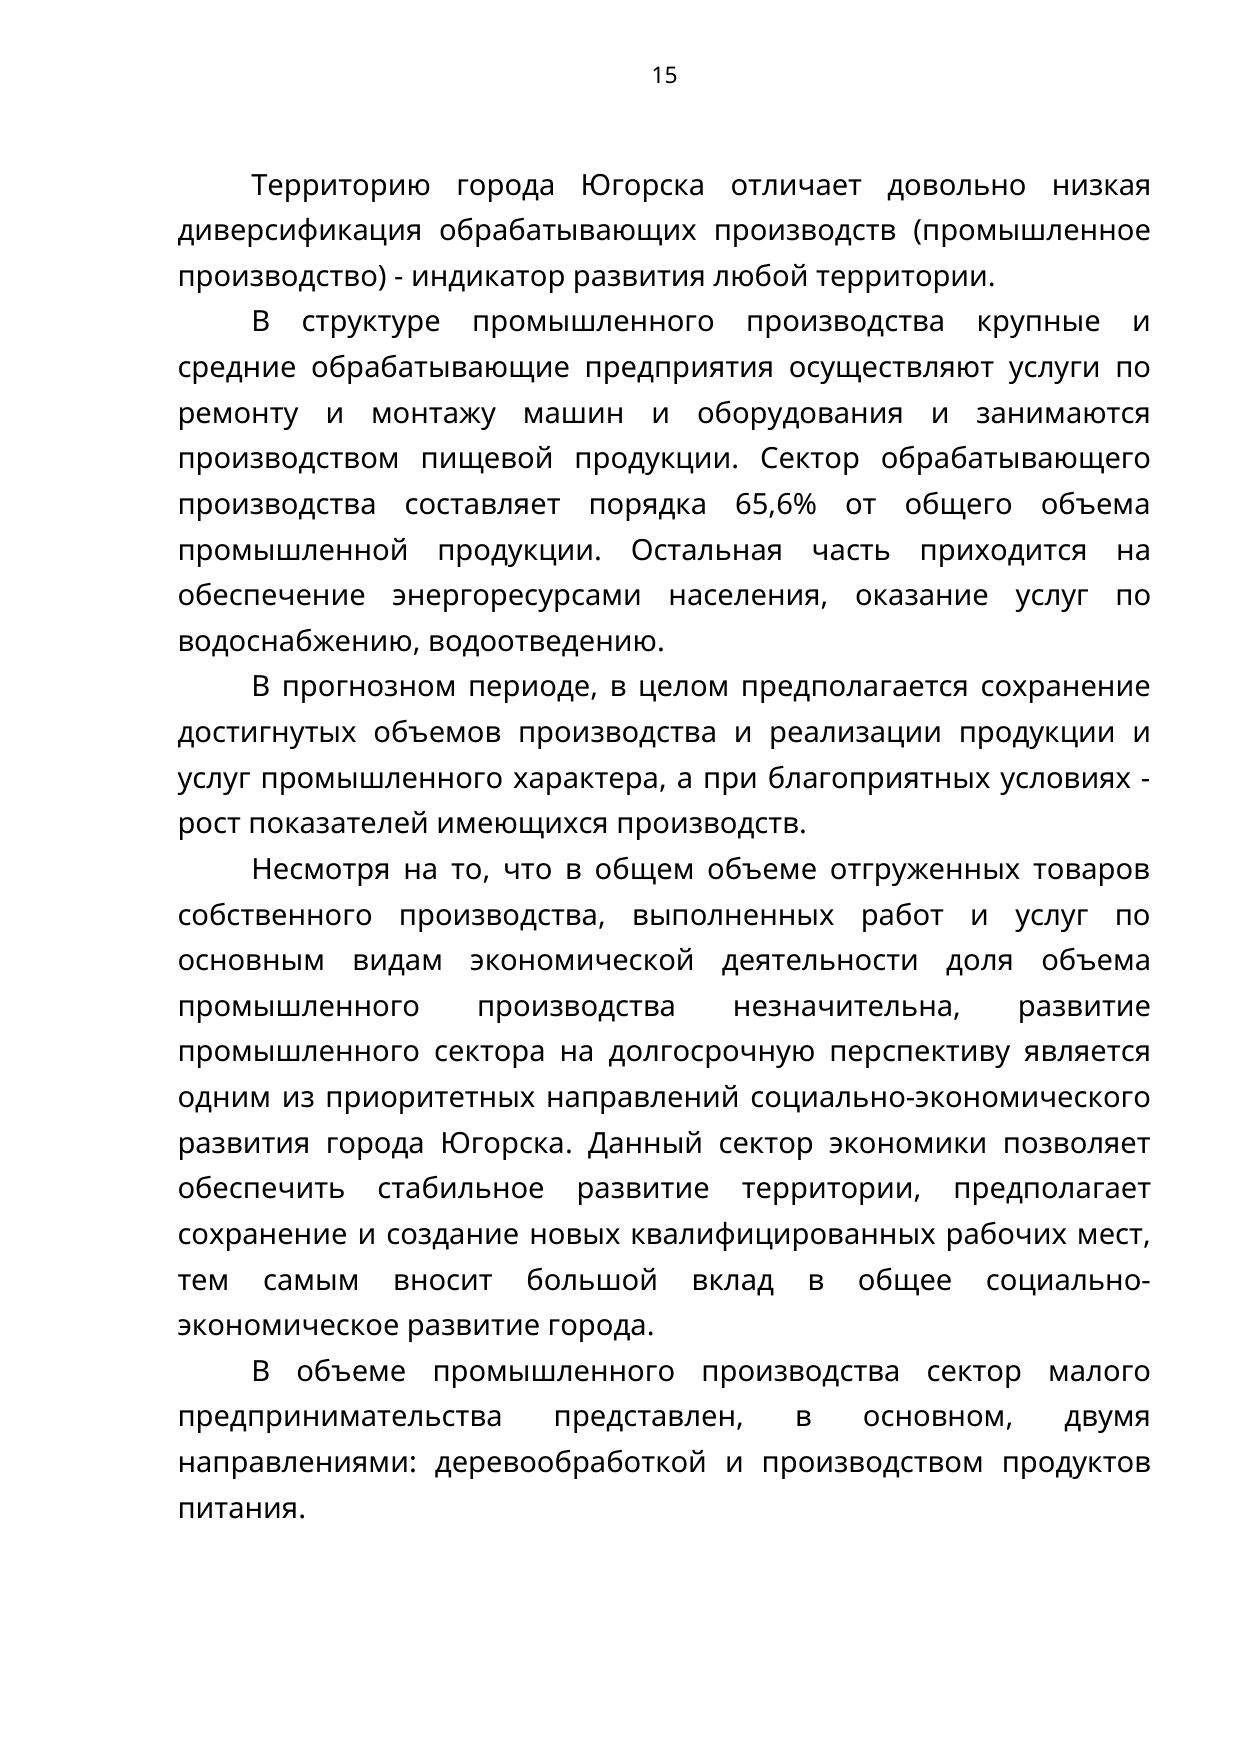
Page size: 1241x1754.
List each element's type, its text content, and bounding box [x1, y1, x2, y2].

list В прогнозном периоде, в целом предполагается сохранение достигнутых объемов производства и реализации продукции и услуг промышленного характера, а при благоприятных условиях - рост показателей имеющихся производств. [177, 666, 1152, 842]
list Несмотря на то, что в общем объеме отгруженных товаров собственного производства, выполненных работ и услуг по основным видам экономической деятельности доля объема промышленного производства незначительна, развитие промышленного сектора на долгосрочную перспективу является одним из приоритетных направлений социально-экономического развития города Югорска. Данный сектор экономики позволяет обеспечить стабильное развитие территории, предполагает сохранение и создание новых квалифицированных рабочих мест, тем самым вносит большой вклад в общее социально-экономическое развитие города. [177, 848, 1152, 1344]
list В структуре промышленного производства крупные и средние обрабатывающие предприятия осуществляют услуги по ремонту и монтажу машин и оборудования и занимаются производством пищевой продукции. Сектор обрабатывающего производства составляет порядка 65,6% от общего объема промышленной продукции. Остальная часть приходится на обеспечение энергоресурсами населения, оказание услуг по водоснабжению, водоотведению. [177, 301, 1152, 660]
list Территорию города Югорска отличает довольно низкая диверсификация обрабатывающих производств (промышленное производство) - индикатор развития любой территории. [177, 164, 1152, 295]
text В объеме промышленного производства сектор малого предпринимательства представлен, в основном, двумя направлениями: деревообработкой и производством продуктов питания. [177, 1350, 1152, 1527]
